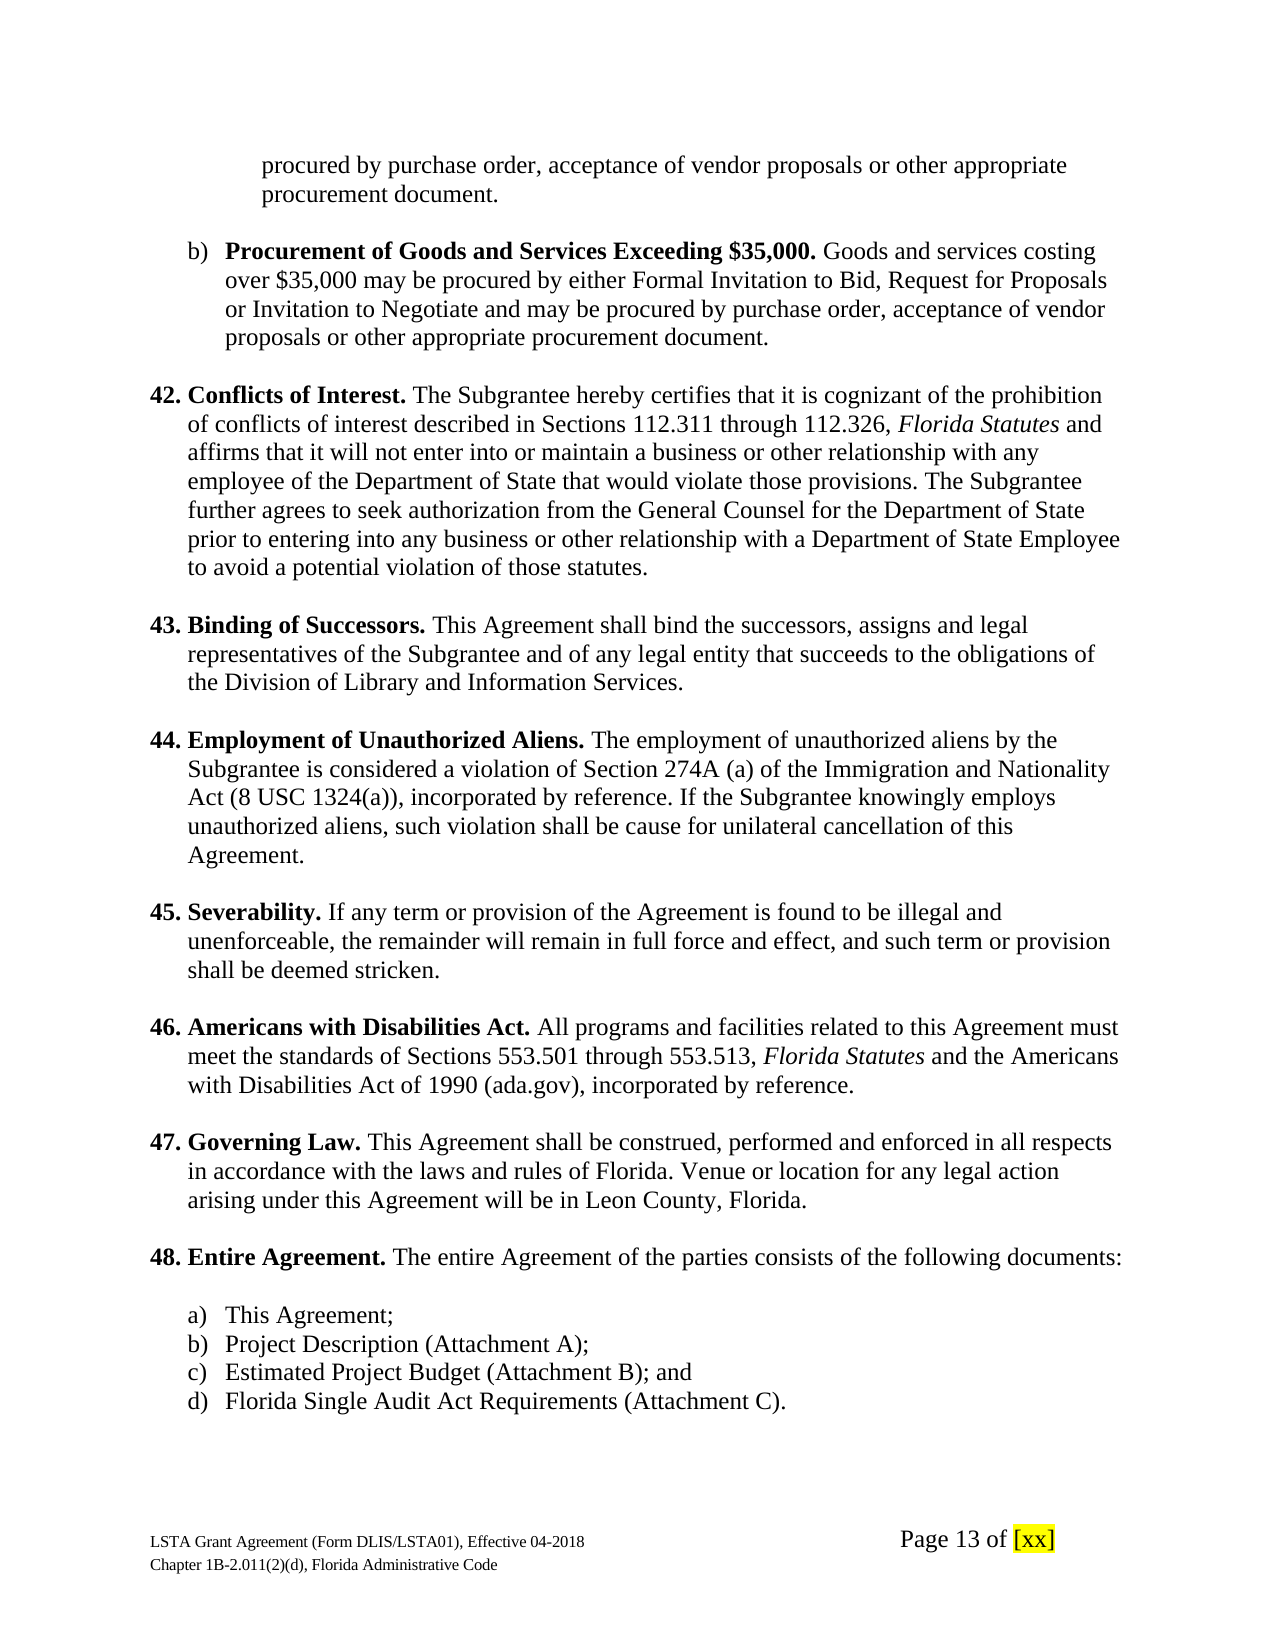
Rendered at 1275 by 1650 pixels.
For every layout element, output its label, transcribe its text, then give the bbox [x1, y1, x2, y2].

list This Agreement; [187, 1300, 1125, 1329]
list Project Description (Attachment A); [187, 1329, 1125, 1357]
list Entire Agreement. The entire Agreement of the parties consists of the following documents: [150, 1242, 1125, 1271]
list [224, 150, 1125, 207]
list Severability. If any term or provision of the Agreement is found to be illegal and unenforceable, the remainder will remain in full force and effect, and such term or provision shall be deemed stricken. [150, 897, 1125, 984]
list Estimated Project Budget (Attachment B); and [187, 1357, 1125, 1386]
list Employment of Unauthorized Aliens. The employment of unauthorized aliens by the Subgrantee is considered a violation of Section 274A (a) of the Immigration and Nationality Act (8 USC 1324(a)), incorporated by reference. If the Subgrantee knowingly employs unauthorized aliens, such violation shall be cause for unilateral cancellation of this Agreement. [150, 725, 1125, 869]
list Americans with Disabilities Act. All programs and facilities related to this Agreement must meet the standards of Sections 553.501 through 553.513, Florida Statutes and the Americans with Disabilities Act of 1990 (ada.gov), incorporated by reference. [150, 1012, 1125, 1099]
list Binding of Successors. This Agreement shall bind the successors, assigns and legal representatives of the Subgrantee and of any legal entity that succeeds to the obligations of the Division of Library and Information Services. [150, 610, 1125, 696]
list Conflicts of Interest. The Subgrantee hereby certifies that it is cognizant of the prohibition of conflicts of interest described in Sections 112.311 through 112.326, Florida Statutes and affirms that it will not enter into or maintain a business or other relationship with any employee of the Department of State that would violate those provisions. The Subgrantee further agrees to seek authorization from the General Counsel for the Department of State prior to entering into any business or other relationship with a Department of State Employee to avoid a potential violation of those statutes. [150, 380, 1125, 581]
list Florida Single Audit Act Requirements (Attachment C). [187, 1386, 1087, 1415]
list Procurement of Goods and Services Exceeding $35,000. Goods and services costing over $35,000 may be procured by either Formal Invitation to Bid, Request for Proposals or Invitation to Negotiate and may be procured by purchase order, acceptance of vendor proposals or other appropriate procurement document. [187, 236, 1125, 351]
list Governing Law. This Agreement shall be construed, performed and enforced in all respects in accordance with the laws and rules of Florida. Venue or location for any legal action arising under this Agreement will be in Leon County, Florida. [150, 1127, 1125, 1214]
